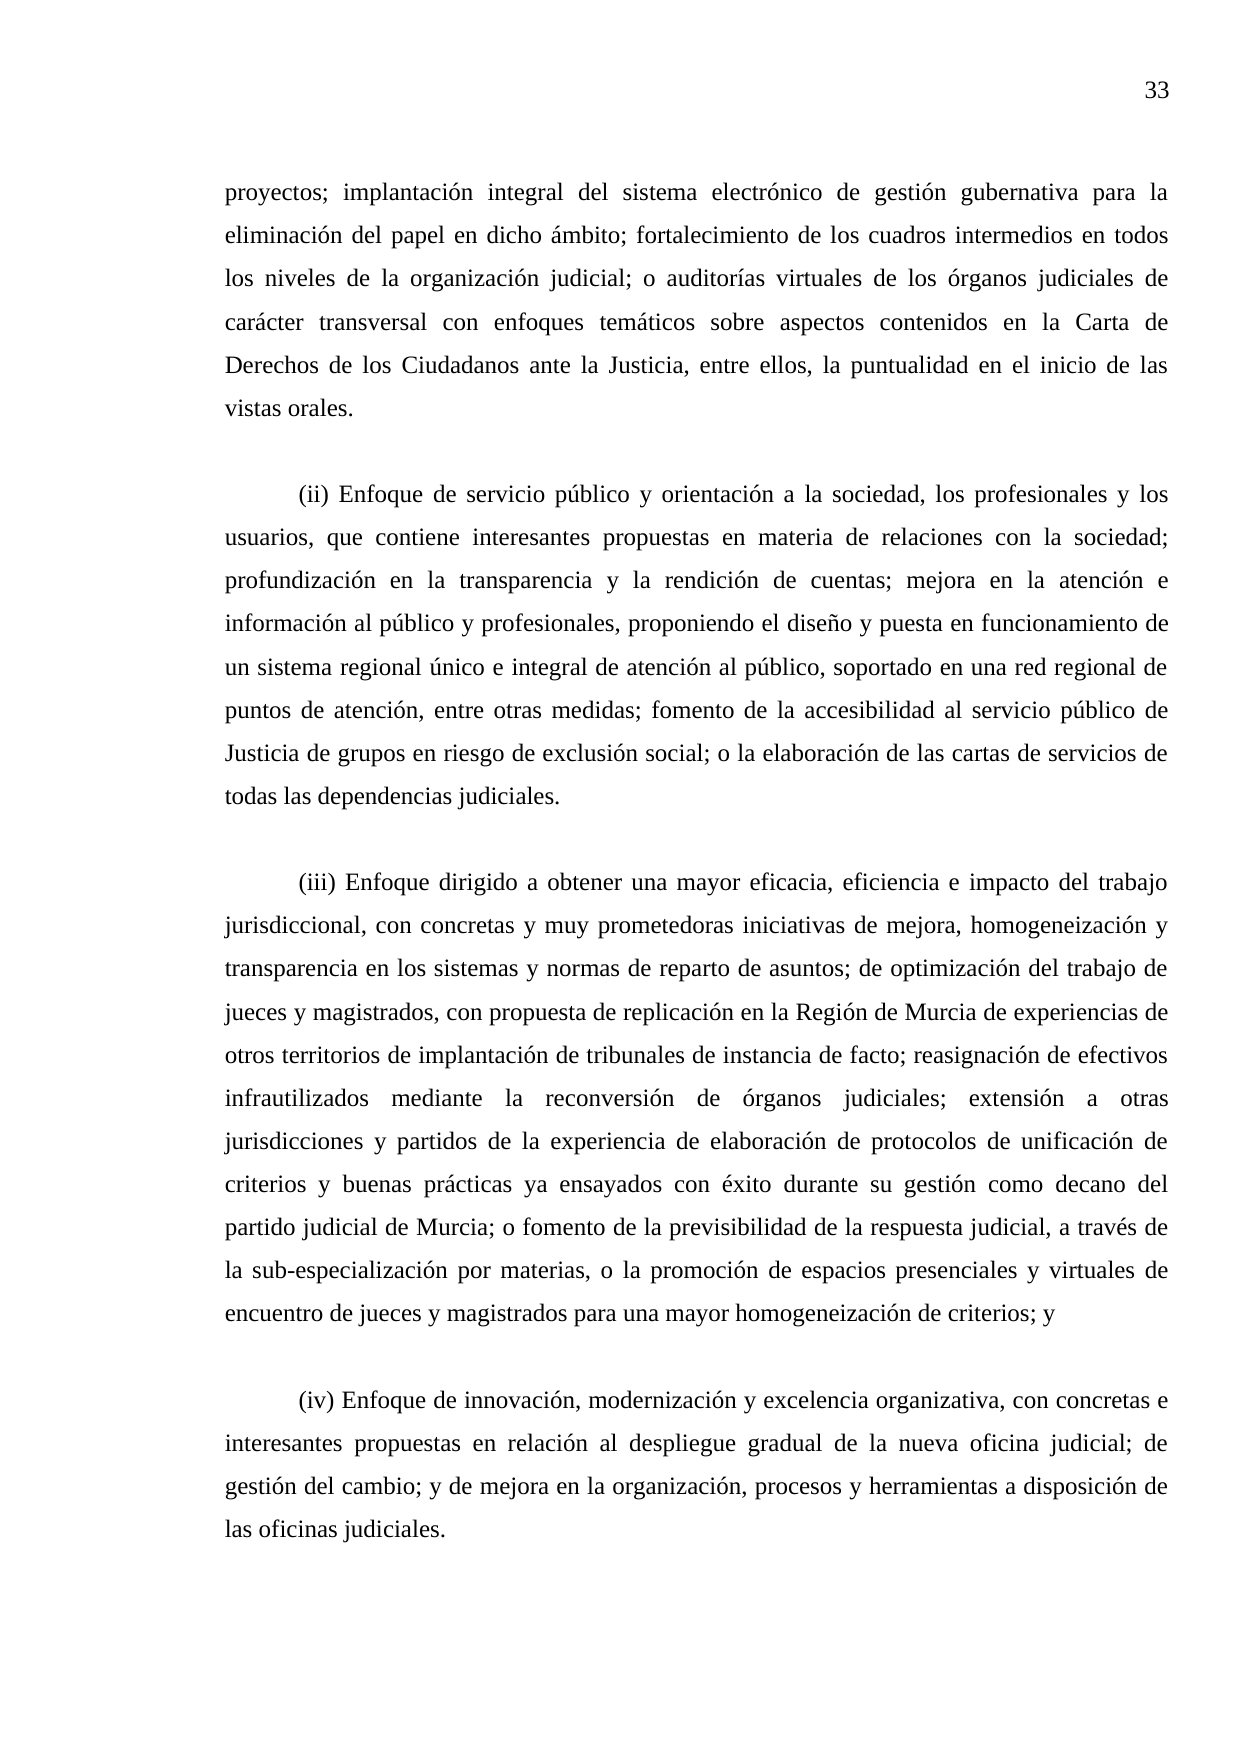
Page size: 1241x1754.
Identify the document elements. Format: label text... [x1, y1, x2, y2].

text (iv) Enfoque de innovación, modernización y excelencia organizativa, con concretas e interesantes propuestas en relación al despliegue gradual de la nueva oficina judicial; de gestión del cambio; y de mejora en la organización, procesos y herramientas a disposición de las oficinas judiciales. [224, 1385, 1169, 1543]
text (iii) Enfoque dirigido a obtener una mayor eficacia, eficiencia e impacto del trabajo jurisdiccional, con concretas y muy prometedoras iniciativas de mejora, homogeneización y transparencia en los sistemas y normas de reparto de asuntos; de optimización del trabajo de jueces y magistrados, con propuesta de replicación en la Región de Murcia de experiencias de otros territorios de implantación de tribunales de instancia de facto; reasignación de efectivos infrautilizados mediante la reconversión de órganos judiciales; extensión a otras jurisdicciones y partidos de la experiencia de elaboración de protocolos de unificación de criterios y buenas prácticas ya ensayados con éxito durante su gestión como decano del partido judicial de Murcia; o fomento de la previsibilidad de la respuesta judicial, a través de la sub-especialización por materias, o la promoción de espacios presenciales y virtuales de encuentro de jueces y magistrados para una mayor homogeneización de criterios; y [224, 867, 1169, 1327]
text (ii) Enfoque de servicio público y orientación a la sociedad, los profesionales y los usuarios, que contiene interesantes propuestas en materia de relaciones con la sociedad; profundización en la transparencia y la rendición de cuentas; mejora en la atención e información al público y profesionales, proponiendo el diseño y puesta en funcionamiento de un sistema regional único e integral de atención al público, soportado en una red regional de puntos de atención, entre otras medidas; fomento de la accesibilidad al servicio público de Justicia de grupos en riesgo de exclusión social; o la elaboración de las cartas de servicios de todas las dependencias judiciales. [224, 479, 1169, 810]
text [224, 177, 1169, 422]
